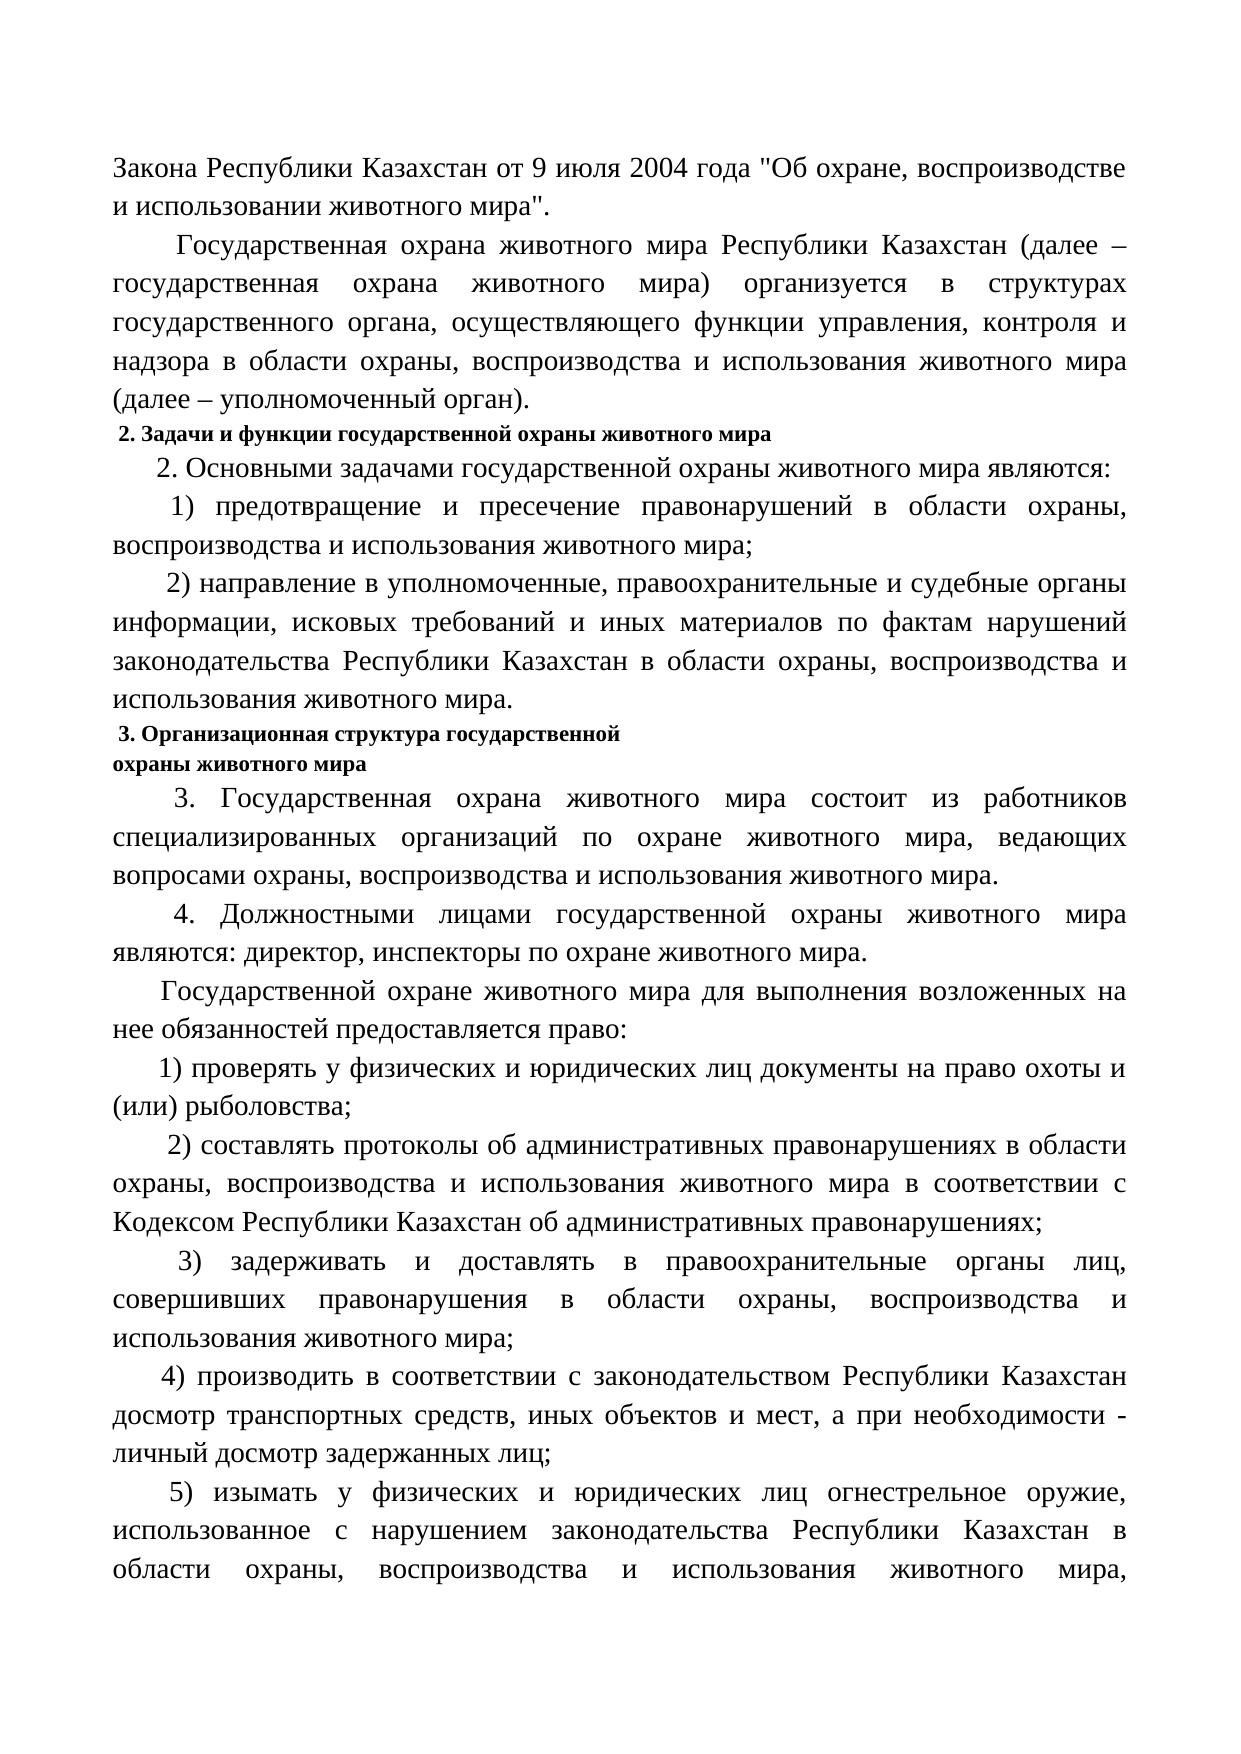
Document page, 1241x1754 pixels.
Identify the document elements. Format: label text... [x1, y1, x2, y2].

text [112, 150, 1128, 222]
text 1) предотвращение и пресечение правонарушений в области охраны, воспроизводства и использования животного мира; [112, 488, 1128, 561]
text Государственная охрана животного мира Республики Казахстан (далее – государственная охрана животного мира) организуется в структурах государственного органа, осуществляющего функции управления, контроля и надзора в области охраны, воспроизводства и использования животного мира (далее – уполномоченный орган). [112, 227, 1128, 415]
text 3. Государственная охрана животного мира состоит из работников специализированных организаций по охране животного мира, ведающих вопросами охраны, воспроизводства и использования животного мира. [112, 780, 1128, 891]
text 2. Основными задачами государственной охраны животного мира являются: [112, 450, 1128, 483]
text 2. Задачи и функции государственной охраны животного мира [112, 420, 1128, 446]
text Государственной охране животного мира для выполнения возложенных на нее обязанностей предоставляется право: [112, 973, 1128, 1045]
text 2) направление в уполномоченные, правоохранительные и судебные органы информации, исковых требований и иных материалов по фактам нарушений законодательства Республики Казахстан в области охраны, воспроизводства и использования животного мира. [112, 566, 1128, 715]
text 2) составлять протоколы об административных правонарушениях в области охраны, воспроизводства и использования животного мира в соответствии с Кодексом Республики Казахстан об административных правонарушениях; [112, 1127, 1128, 1238]
text 3) задерживать и доставлять в правоохранительные органы лиц, совершивших правонарушения в области охраны, воспроизводства и использования животного мира; [112, 1243, 1128, 1353]
text 3. Организационная структура государственной охраны животного мира [112, 720, 1128, 776]
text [112, 1474, 1128, 1584]
text 4. Должностными лицами государственной охраны животного мира являются: директор, инспекторы по охране животного мира. [112, 896, 1128, 968]
text 1) проверять у физических и юридических лиц документы на право охоты и (или) рыболовства; [112, 1050, 1128, 1122]
text 4) производить в соответствии с законодательством Республики Казахстан досмотр транспортных средств, иных объектов и мест, а при необходимости - личный досмотр задержанных лиц; [112, 1358, 1128, 1469]
